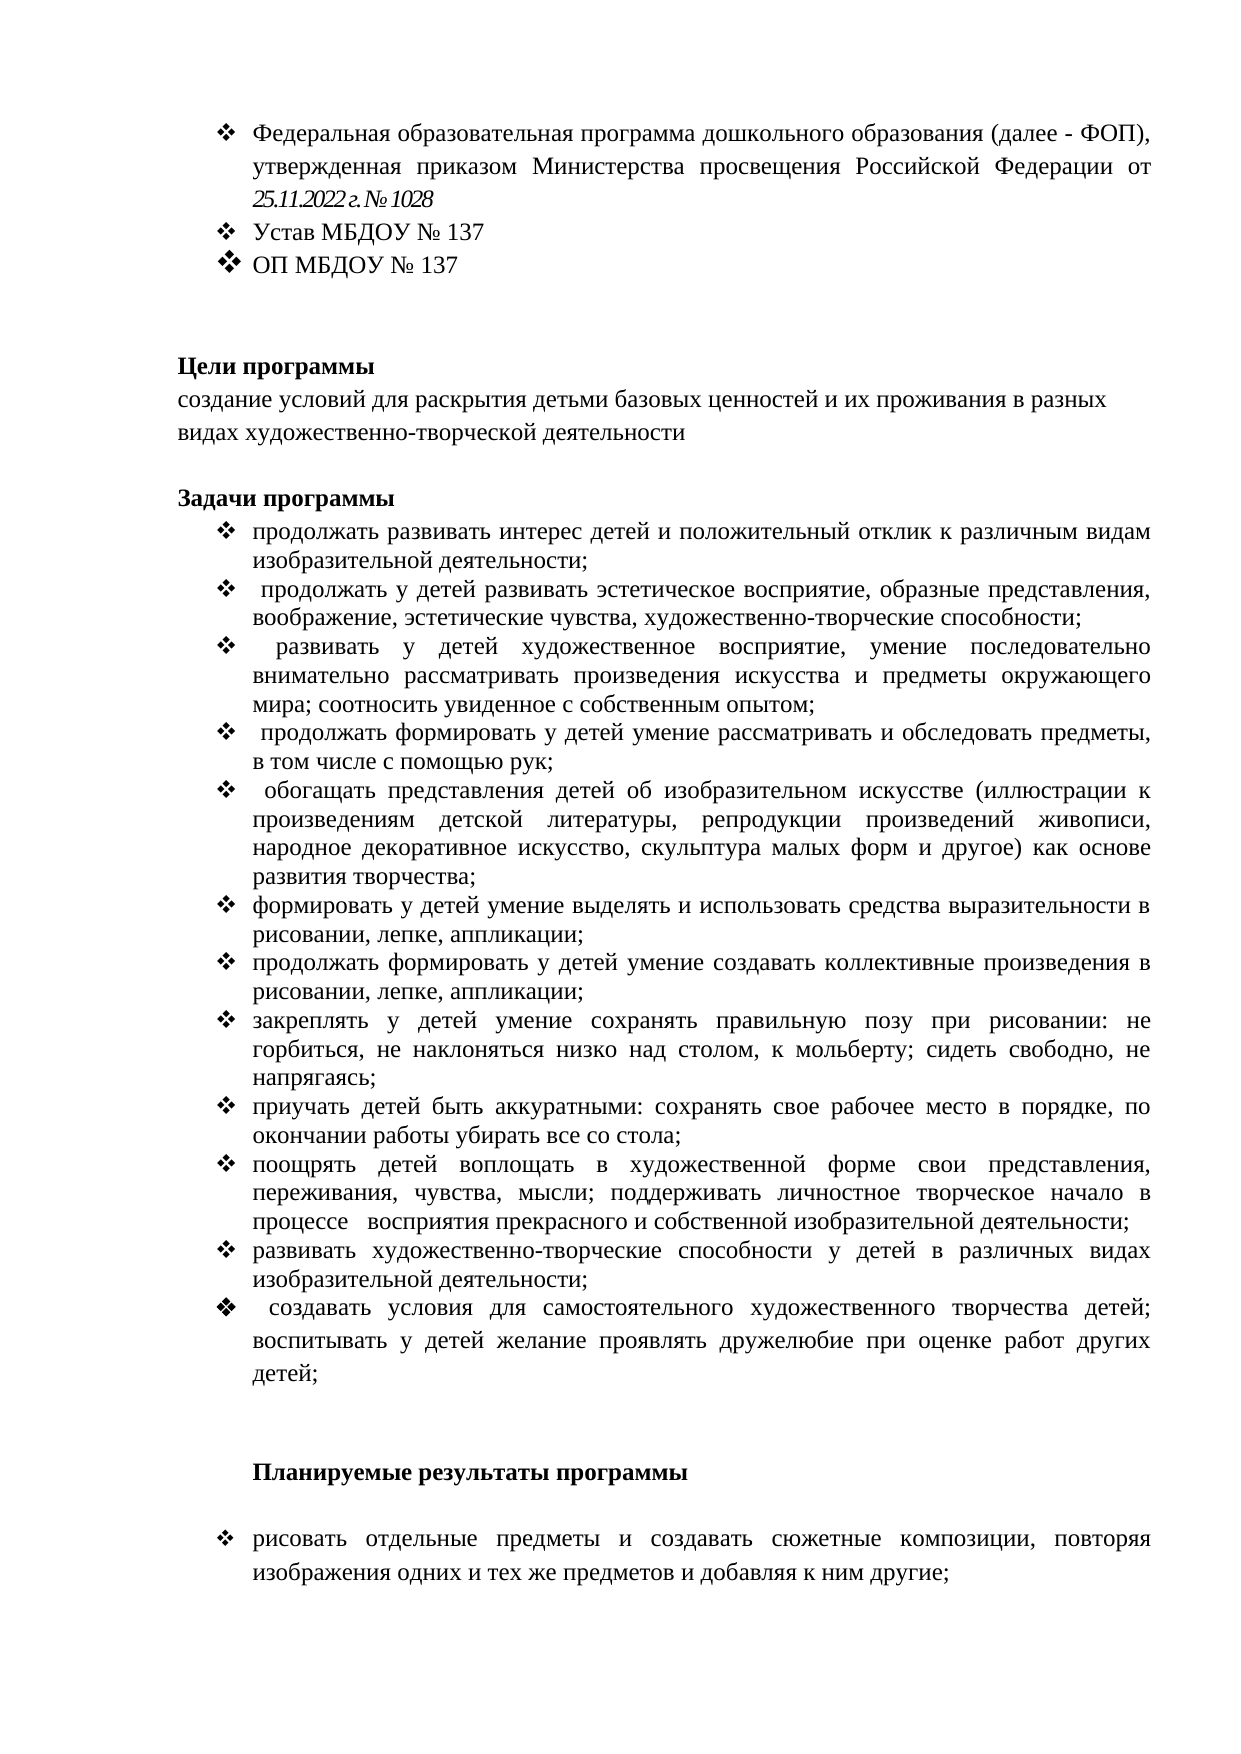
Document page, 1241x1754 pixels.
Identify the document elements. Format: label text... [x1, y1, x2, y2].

list формировать у детей умение выделять и использовать средства выразительности в рисовании, лепке, аппликации; [215, 890, 1152, 947]
list ОП МБДОУ № 137 [215, 250, 1152, 281]
list развивать у детей художественное восприятие, умение последовательно внимательно рассматривать произведения искусства и предметы окружающего мира; соотносить увиденное с собственным опытом; [215, 631, 1152, 717]
list Устав МБДОУ № 137 [215, 217, 1152, 246]
list создавать условия для самостоятельного художественного творчества детей; воспитывать у детей желание проявлять дружелюбие при оценке работ других детей; [215, 1292, 1152, 1387]
list продолжать у детей развивать эстетическое восприятие, образные представления, воображение, эстетические чувства, художественно-творческие способности; [215, 574, 1152, 631]
list приучать детей быть аккуратными: сохранять свое рабочее место в порядке, по окончании работы убирать все со стола; [215, 1091, 1152, 1149]
list поощрять детей воплощать в художественной форме свои представления, переживания, чувства, мысли; поддерживать личностное творческое начало в процессе восприятия прекрасного и собственной изобразительной деятельности; [215, 1149, 1152, 1235]
list развивать художественно-творческие способности у детей в различных видах изобразительной деятельности; [215, 1235, 1152, 1292]
list продолжать развивать интерес детей и положительный отклик к различным видам изобразительной деятельности; [215, 516, 1152, 574]
list Планируемые результаты программы [252, 1457, 1152, 1486]
list закреплять у детей умение сохранять правильную позу при рисовании: не горбиться, не наклоняться низко над столом, к мольберту; сидеть свободно, не напрягаясь; [215, 1005, 1152, 1091]
list продолжать формировать у детей умение рассматривать и обследовать предметы, в том числе с помощью рук; [215, 717, 1152, 775]
list обогащать представления детей об изобразительном искусстве (иллюстрации к произведениям детской литературы, репродукции произведений живописи, народное декоративное искусство, скульптура малых форм и другое) как основе развития творчества; [215, 775, 1152, 890]
text Цели программы [177, 351, 1152, 380]
list Федеральная образовательная программа дошкольного образования (далее - ФОП), утвержденная приказом Министерства просвещения Российской Федерации от 25.11.2022 г. № 1028 [215, 118, 1152, 213]
text создание условий для раскрытия детьми базовых ценностей и их проживания в разных видах художественно-творческой деятельности [177, 384, 1152, 446]
list продолжать формировать у детей умение создавать коллективные произведения в рисовании, лепке, аппликации; [215, 947, 1152, 1005]
text Задачи программы [177, 483, 1152, 512]
list рисовать отдельные предметы и создавать сюжетные композиции, повторяя изображения одних и тех же предметов и добавляя к ним другие; [215, 1523, 1152, 1585]
